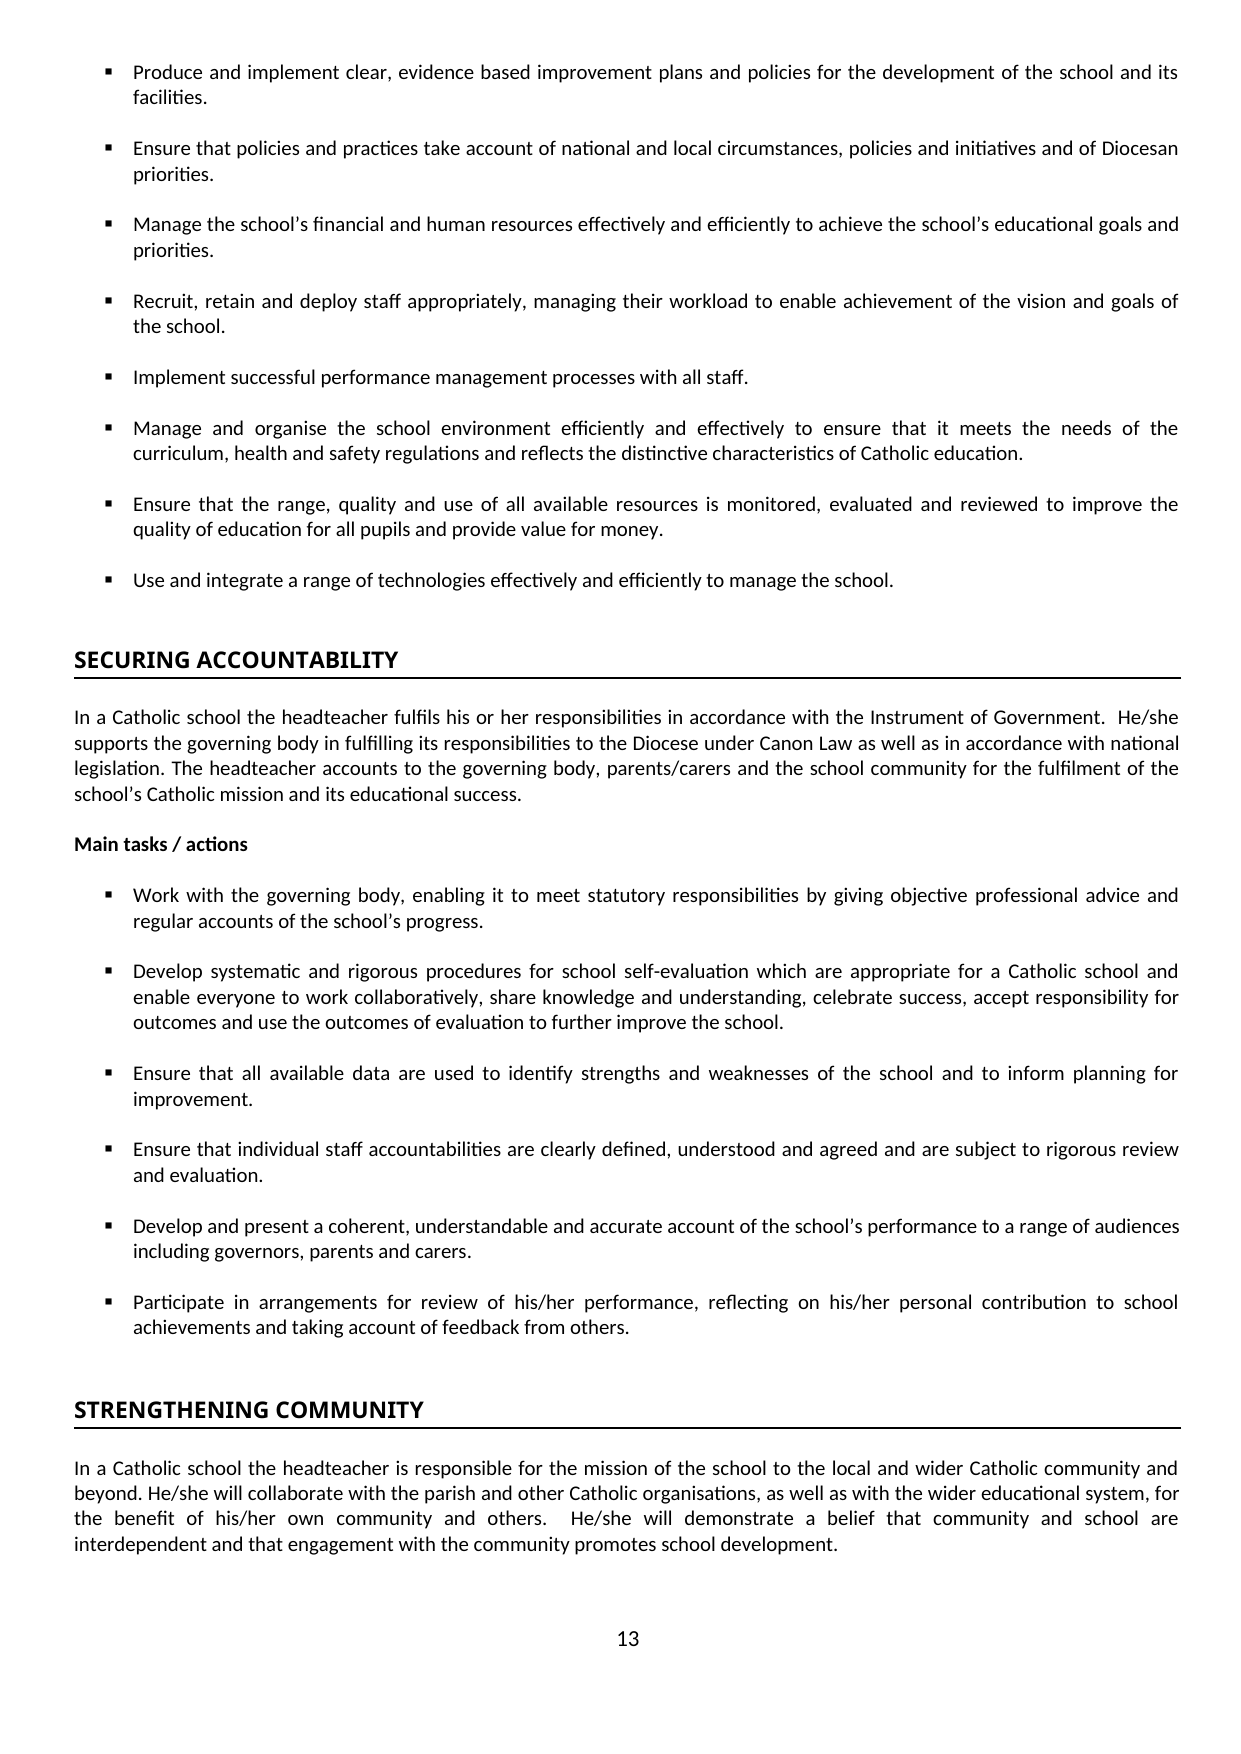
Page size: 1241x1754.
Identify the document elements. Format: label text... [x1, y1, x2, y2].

list Work with the governing body, enabling it to meet statutory responsibilities by giving objective professional advice and regular accounts of the school’s progress. [103, 882, 1181, 933]
list Implement successful performance management processes with all staff. [103, 364, 1181, 389]
list Manage and organise the school environment efficiently and effectively to ensure that it meets the needs of the curriculum, health and safety regulations and reflects the distinctive characteristics of Catholic education. [103, 415, 1181, 466]
text In a Catholic school the headteacher is responsible for the mission of the school to the local and wider Catholic community and beyond. He/she will collaborate with the parish and other Catholic organisations, as well as with the wider educational system, for the benefit of his/her own community and others. He/she will demonstrate a belief that community and school are interdependent and that engagement with the community promotes school development. [74, 1455, 1181, 1556]
list Recruit, retain and deploy staff appropriately, managing their workload to enable achievement of the vision and goals of the school. [103, 288, 1181, 339]
text SECURING ACCOUNTABILITY [74, 644, 1181, 677]
list Manage the school’s financial and human resources effectively and efficiently to achieve the school’s educational goals and priorities. [103, 212, 1181, 262]
text STRENGTHENING COMMUNITY [74, 1394, 1181, 1427]
list Ensure that the range, quality and use of all available resources is monitored, evaluated and reviewed to improve the quality of education for all pupils and provide value for money. [103, 491, 1181, 542]
list Participate in arrangements for review of his/her performance, reflecting on his/her personal contribution to school achievements and taking account of feedback from others. [103, 1289, 1181, 1340]
list Develop and present a coherent, understandable and accurate account of the school’s performance to a range of audiences including governors, parents and carers. [103, 1213, 1181, 1264]
list Ensure that policies and practices take account of national and local circumstances, policies and initiatives and of Diocesan priorities. [103, 135, 1181, 186]
list Produce and implement clear, evidence based improvement plans and policies for the development of the school and its facilities. [103, 59, 1181, 110]
list Use and integrate a range of technologies effectively and efficiently to manage the school. [103, 567, 1181, 593]
list Develop systematic and rigorous procedures for school self-evaluation which are appropriate for a Catholic school and enable everyone to work collaboratively, share knowledge and understanding, celebrate success, accept responsibility for outcomes and use the outcomes of evaluation to further improve the school. [103, 959, 1181, 1035]
text In a Catholic school the headteacher fulfils his or her responsibilities in accordance with the Instrument of Government. He/she supports the governing body in fulfilling its responsibilities to the Diocese under Canon Law as well as in accordance with national legislation. The headteacher accounts to the governing body, parents/carers and the school community for the fulfilment of the school’s Catholic mission and its educational success. [74, 704, 1181, 806]
text Main tasks / actions [74, 832, 1181, 857]
list Ensure that individual staff accountabilities are clearly defined, understood and agreed and are subject to rigorous review and evaluation. [103, 1137, 1181, 1187]
list Ensure that all available data are used to identify strengths and weaknesses of the school and to inform planning for improvement. [103, 1060, 1181, 1111]
